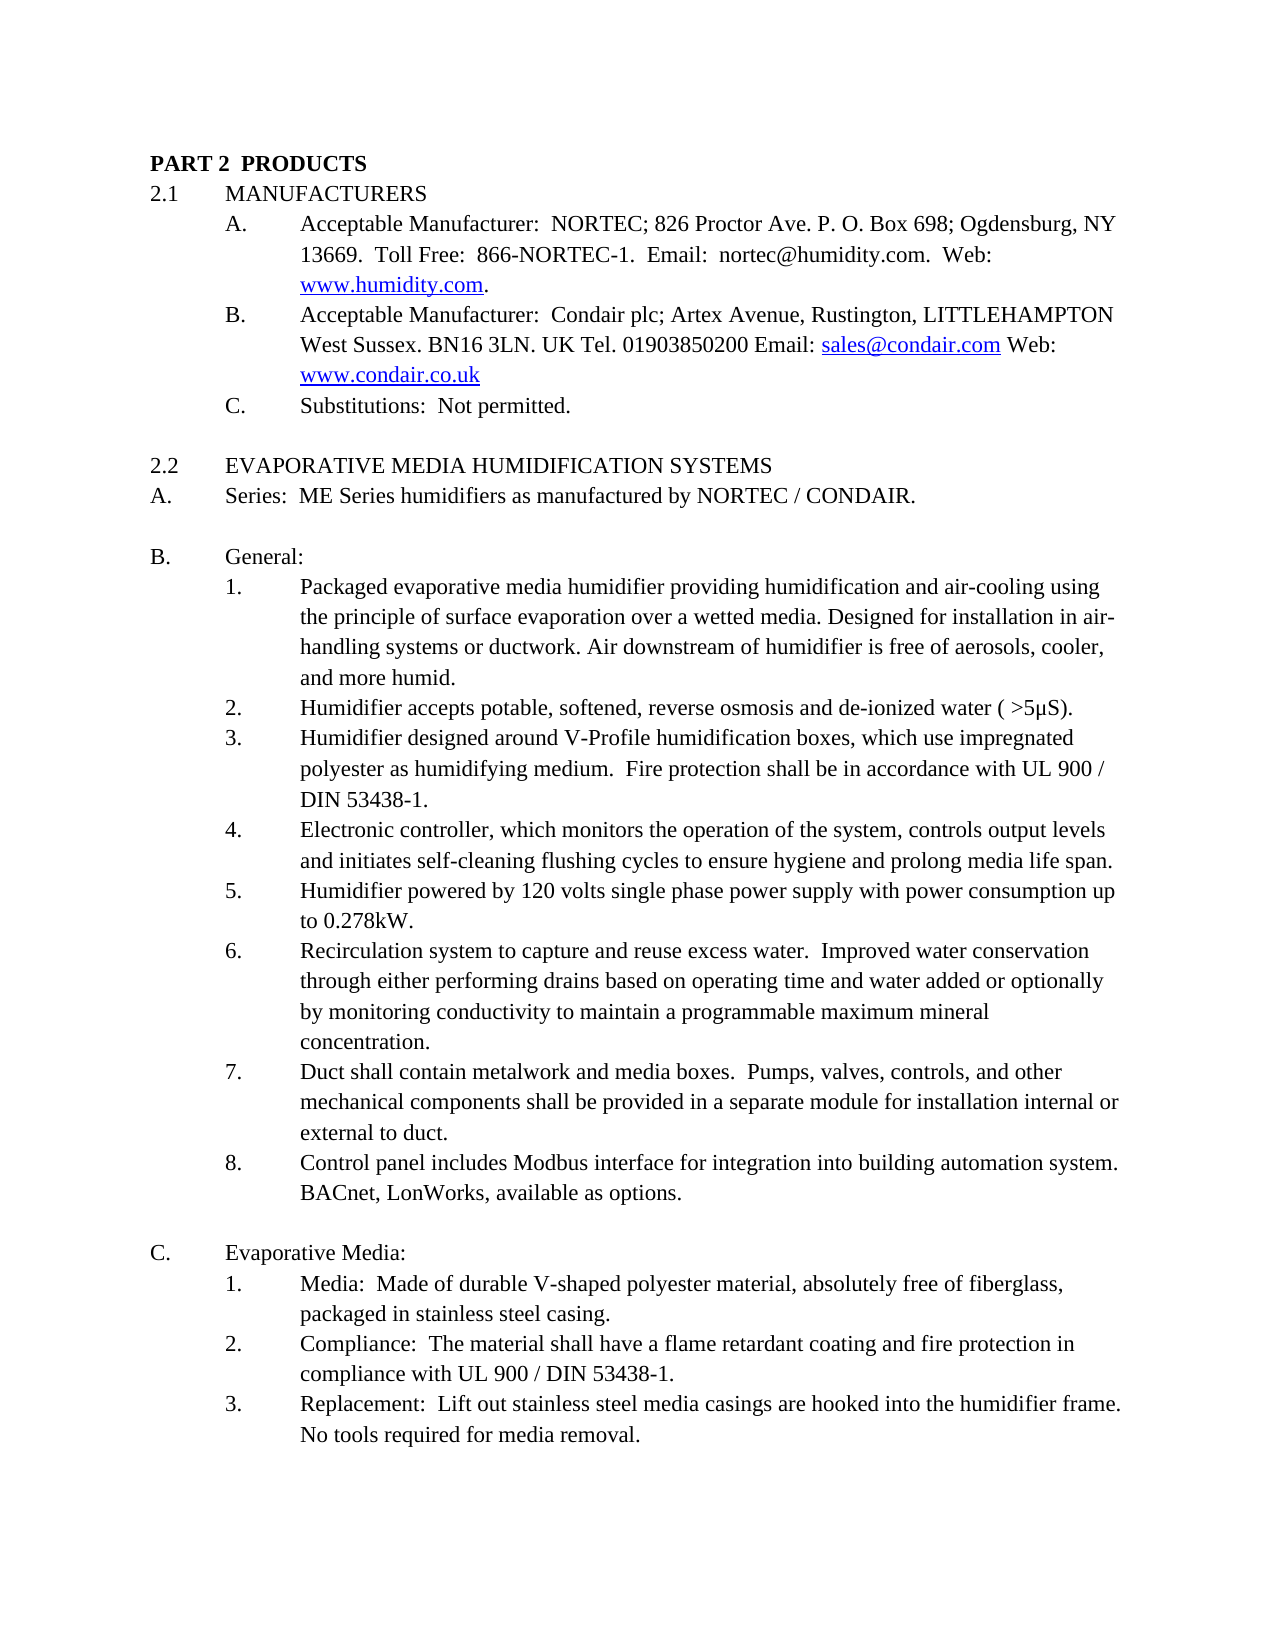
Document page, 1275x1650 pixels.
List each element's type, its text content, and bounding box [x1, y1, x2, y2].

text 3. Humidifier designed around V-Profile humidification boxes, which use impregnated polyester as humidifying medium. Fire protection shall be in accordance with UL 900 / DIN 53438-1. [225, 724, 1125, 813]
text 2.1 MANUFACTURERS [150, 180, 1125, 207]
text 4. Electronic controller, which monitors the operation of the system, controls output levels and initiates self-cleaning flushing cycles to ensure hygiene and prolong media life span. [225, 817, 1125, 873]
text C. Evaporative Media: [150, 1239, 1125, 1266]
text B. Acceptable Manufacturer: Condair plc; Artex Avenue, Rustington, LITTLEHAMPTON [225, 301, 1125, 327]
text 7. Duct shall contain metalwork and media boxes. Pumps, valves, controls, and other mechanical components shall be provided in a separate module for installation internal or external to duct. [225, 1058, 1125, 1145]
text West Sussex. BN16 3LN. UK Tel. 01903850200 Email: sales@condair.com Web: www.condair.co.uk [300, 331, 1125, 388]
text PART 2 PRODUCTS [150, 150, 1125, 176]
text 5. Humidifier powered by 120 volts single phase power supply with power consumption up to 0.278kW. [225, 877, 1125, 933]
text 1. Packaged evaporative media humidifier providing humidification and air-cooling using the principle of surface evaporation over a wetted media. Designed for installation in air-handling systems or ductwork. Air downstream of humidifier is free of aerosols, cooler, and more humid. [225, 573, 1125, 690]
text 2. Humidifier accepts potable, softened, reverse osmosis and de-ionized water ( >5μS). [150, 694, 1125, 720]
text B. General: [150, 543, 1125, 569]
text 3. Replacement: Lift out stainless steel media casings are hooked into the humidifier frame. No tools required for media removal. [225, 1391, 1125, 1447]
text 2. Compliance: The material shall have a flame retardant coating and fire protection in compliance with UL 900 / DIN 53438-1. [225, 1330, 1125, 1387]
text A. Acceptable Manufacturer: NORTEC; 826 Proctor Ave. P. O. Box 698; Ogdensburg, NY 13669. Toll Free: 866-NORTEC-1. Email: nortec@humidity.com. Web: www.humidity.com. [225, 210, 1125, 297]
text 2.2 EVAPORATIVE MEDIA HUMIDIFICATION SYSTEMS [150, 452, 1125, 478]
text 1. Media: Made of durable V-shaped polyester material, absolutely free of fiberglass, packaged in stainless steel casing. [225, 1270, 1125, 1326]
text 8. Control panel includes Modbus interface for integration into building automation system. BACnet, LonWorks, available as options. [225, 1149, 1125, 1205]
text C. Substitutions: Not permitted. [150, 392, 1125, 418]
text A. Series: ME Series humidifiers as manufactured by NORTEC / CONDAIR. [150, 482, 1125, 509]
text 6. Recirculation system to capture and reuse excess water. Improved water conservation through either performing drains based on operating time and water added or optionally by monitoring conductivity to maintain a programmable maximum mineral concentration. [225, 937, 1125, 1054]
